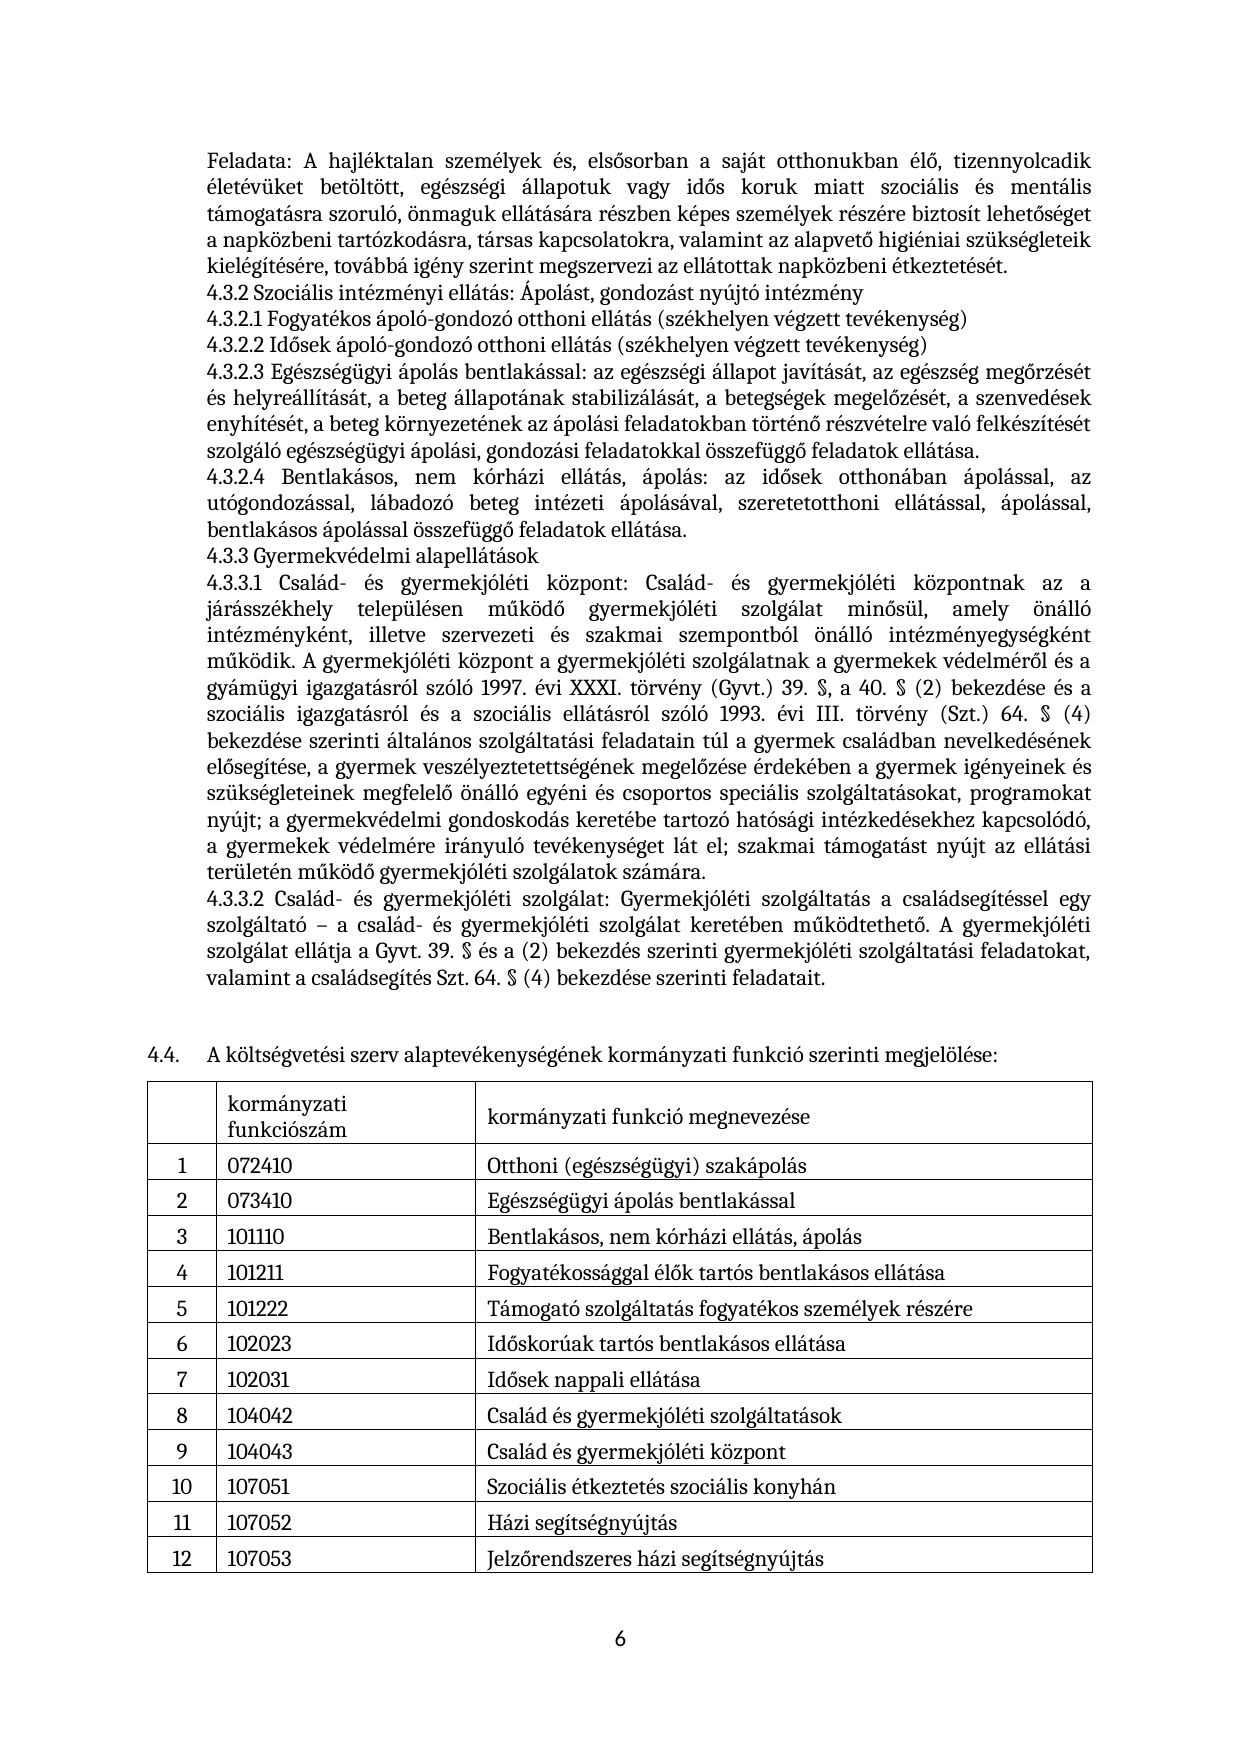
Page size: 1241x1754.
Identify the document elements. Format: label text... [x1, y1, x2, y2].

list A költségvetési szerv alaptevékenységének kormányzati funkció szerinti megjelölése: [148, 1042, 1093, 1069]
table_header kormányzati funkció megnevezése [476, 1082, 1092, 1143]
text 4.3.2.1 Fogyatékos ápoló-gondozó otthoni ellátás (székhelyen végzett tevékenység) [207, 306, 1093, 332]
table_cell Időskorúak tartós bentlakásos ellátása [476, 1323, 1092, 1358]
table_cell Jelzőrendszeres házi segítségnyújtás [476, 1537, 1092, 1572]
table_cell 107053 [217, 1537, 475, 1572]
table_cell Család és gyermekjóléti központ [476, 1430, 1092, 1465]
text 4.3.2 Szociális intézményi ellátás: Ápolást, gondozást nyújtó intézmény [207, 279, 1093, 306]
table_cell Otthoni (egészségügyi) szakápolás [476, 1144, 1092, 1179]
table_cell 1 [148, 1144, 216, 1179]
text 4.3.2.2 Idősek ápoló-gondozó otthoni ellátás (székhelyen végzett tevékenység) [207, 332, 1093, 358]
text 4.3.3.1 Család- és gyermekjóléti központ: Család- és gyermekjóléti központnak az a járásszékhely településen működő gyermekjóléti szolgálat minősül, amely önálló intézményként, illetve szervezeti és szakmai szempontból önálló intézményegységként működik. A gyermekjóléti központ a gyermekjóléti szolgálatnak a gyermekek védelméről és a gyámügyi igazgatásról szóló 1997. évi XXXI. törvény (Gyvt.) 39. §, a 40. § (2) bekezdése és a szociális igazgatásról és a szociális ellátásról szóló 1993. évi III. törvény (Szt.) 64. § (4) bekezdése szerinti általános szolgáltatási feladatain túl a gyermek családban nevelkedésének elősegítése, a gyermek veszélyeztetettségének megelőzése érdekében a gyermek igényeinek és szükségleteinek megfelelő önálló egyéni és csoportos speciális szolgáltatásokat, programokat nyújt; a gyermekvédelmi gondoskodás keretébe tartozó hatósági intézkedésekhez kapcsolódó, a gyermekek védelmére irányuló tevékenységet lát el; szakmai támogatást nyújt az ellátási területén működő gyermekjóléti szolgálatok számára. [207, 569, 1093, 886]
table_cell 104042 [217, 1394, 475, 1429]
text 4.3.3.2 Család- és gyermekjóléti szolgálat: Gyermekjóléti szolgáltatás a családsegítéssel egy szolgáltató – a család- és gyermekjóléti szolgálat keretében működtethető. A gyermekjóléti szolgálat ellátja a Gyvt. 39. § és a (2) bekezdés szerinti gyermekjóléti szolgáltatási feladatokat, valamint a családsegítés Szt. 64. § (4) bekezdése szerinti feladatait. [207, 886, 1093, 991]
text Feladata: A hajléktalan személyek és, elsősorban a saját otthonukban élő, tizennyolcadik életévüket betöltött, egészségi állapotuk vagy idős koruk miatt szociális és mentális támogatásra szoruló, önmaguk ellátására részben képes személyek részére biztosít lehetőséget a napközbeni tartózkodásra, társas kapcsolatokra, valamint az alapvető higiéniai szükségleteik kielégítésére, továbbá igény szerint megszervezi az ellátottak napközbeni étkeztetését. [207, 148, 1093, 279]
table_header [148, 1082, 216, 1143]
table_cell 8 [148, 1394, 216, 1429]
table_cell 102023 [217, 1323, 475, 1358]
table_header kormányzati funkciószám [217, 1082, 475, 1143]
table_cell 101222 [217, 1287, 475, 1322]
table_cell 3 [148, 1216, 216, 1250]
table_cell 7 [148, 1359, 216, 1393]
table_cell 104043 [217, 1430, 475, 1465]
text 4.3.2.4 Bentlakásos, nem kórházi ellátás, ápolás: az idősek otthonában ápolással, az utógondozással, lábadozó beteg intézeti ápolásával, szeretetotthoni ellátással, ápolással, bentlakásos ápolással összefüggő feladatok ellátása. [207, 464, 1093, 543]
table_cell 072410 [217, 1144, 475, 1179]
text 4.3.2.3 Egészségügyi ápolás bentlakással: az egészségi állapot javítását, az egészség megőrzését és helyreállítását, a beteg állapotának stabilizálását, a betegségek megelőzését, a szenvedések enyhítését, a beteg környezetének az ápolási feladatokban történő részvételre való felkészítését szolgáló egészségügyi ápolási, gondozási feladatokkal összefüggő feladatok ellátása. [207, 358, 1093, 464]
table_cell 2 [148, 1180, 216, 1215]
table_cell 107051 [217, 1466, 475, 1501]
table_cell 9 [148, 1430, 216, 1465]
table_cell Támogató szolgáltatás fogyatékos személyek részére [476, 1287, 1092, 1322]
table_cell 4 [148, 1251, 216, 1286]
table_cell Bentlakásos, nem kórházi ellátás, ápolás [476, 1216, 1092, 1250]
table_cell 102031 [217, 1359, 475, 1393]
table_cell 073410 [217, 1180, 475, 1215]
table_cell 5 [148, 1287, 216, 1322]
table_cell Idősek nappali ellátása [476, 1359, 1092, 1393]
table_cell Egészségügyi ápolás bentlakással [476, 1180, 1092, 1215]
table_cell 10 [148, 1466, 216, 1501]
table_cell Fogyatékossággal élők tartós bentlakásos ellátása [476, 1251, 1092, 1286]
table_cell Család és gyermekjóléti szolgáltatások [476, 1394, 1092, 1429]
table_cell 12 [148, 1537, 216, 1572]
table_cell 101211 [217, 1251, 475, 1286]
text 4.3.3 Gyermekvédelmi alapellátások [207, 543, 1093, 569]
table_cell Szociális étkeztetés szociális konyhán [476, 1466, 1092, 1501]
table_cell 107052 [217, 1502, 475, 1536]
table_cell Házi segítségnyújtás [476, 1502, 1092, 1536]
table_cell 6 [148, 1323, 216, 1358]
table_cell 11 [148, 1502, 216, 1536]
table_cell 101110 [217, 1216, 475, 1250]
